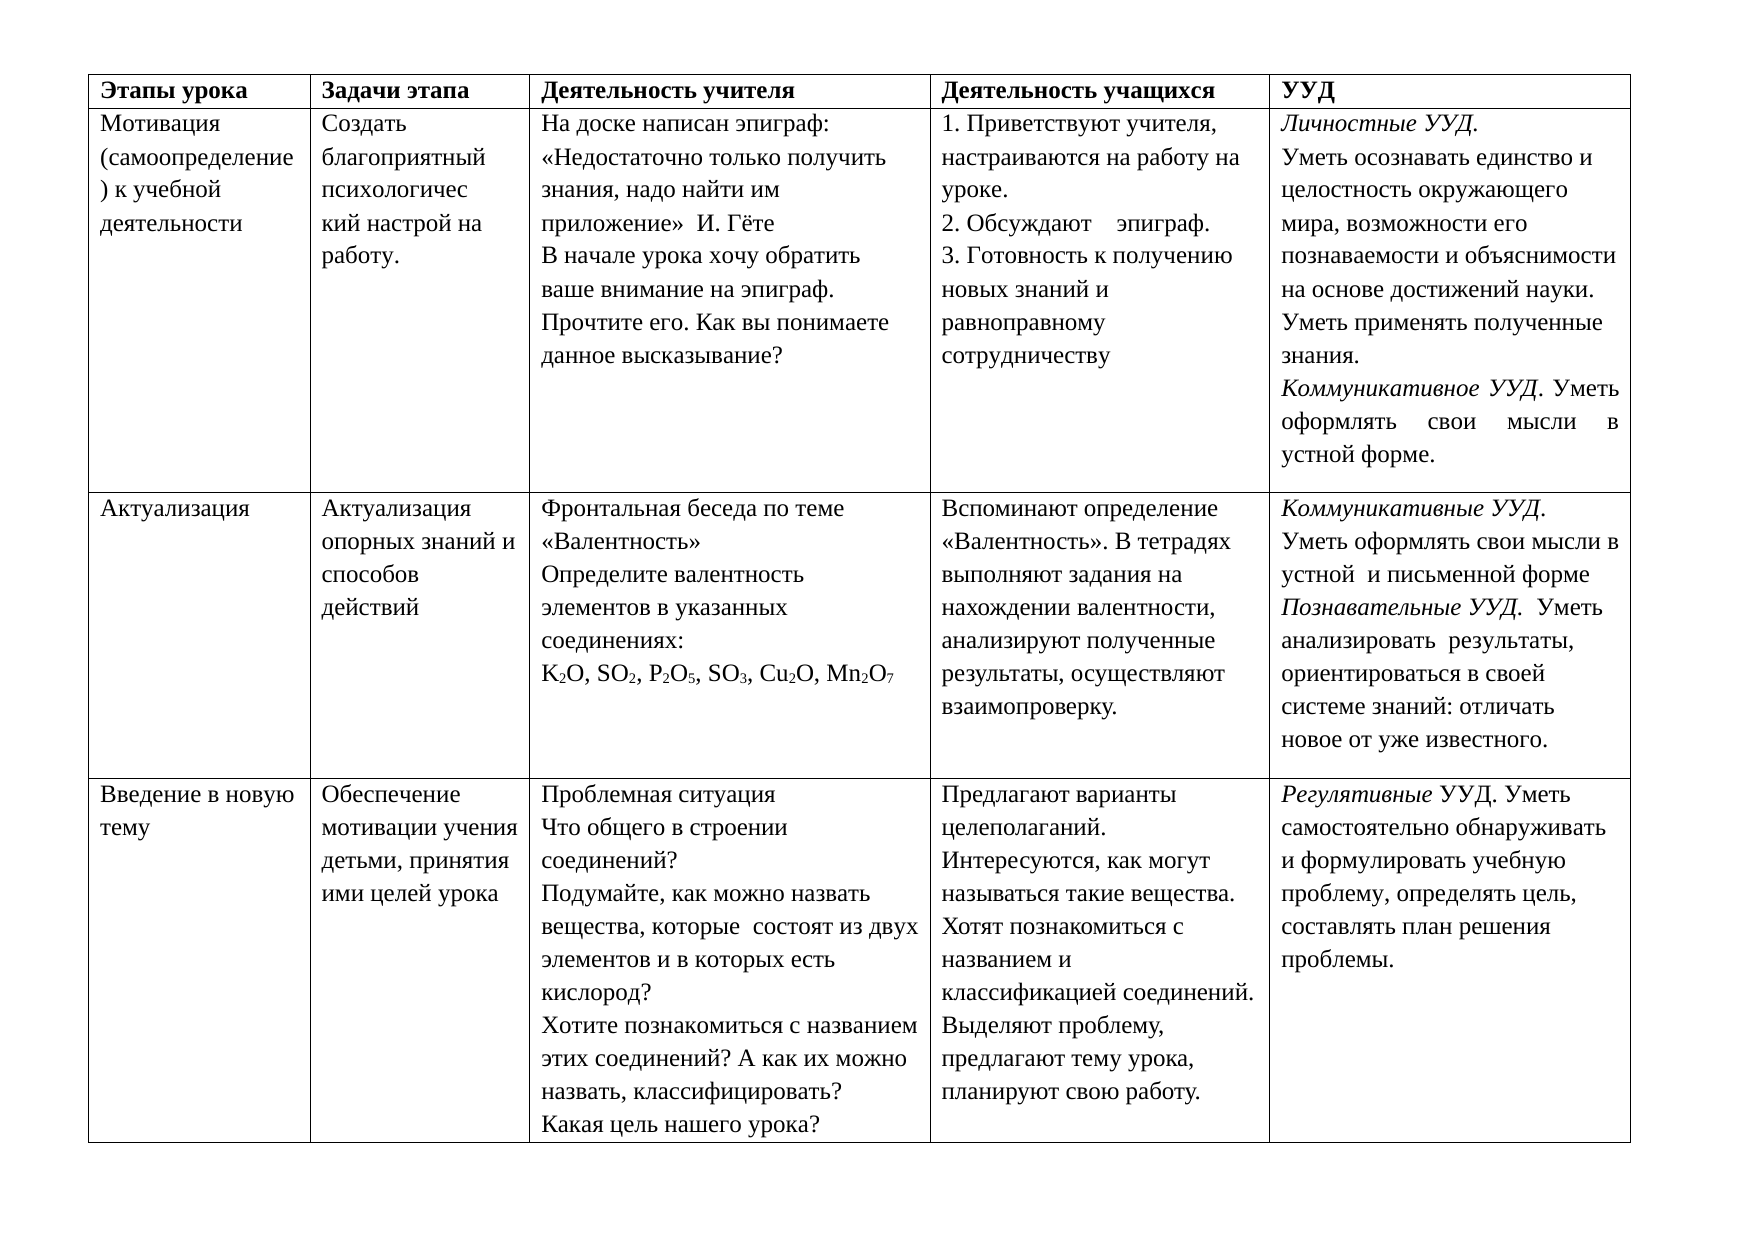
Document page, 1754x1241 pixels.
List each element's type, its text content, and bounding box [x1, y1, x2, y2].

table_header УУД [1270, 75, 1630, 107]
table_cell Проблемная ситуация Что общего в строении соединений? Подумайте, как можно назвать вещества, которые состоят из двух элементов и в которых есть кислород? Хотите познакомиться с названием этих соединений? А как их можно назвать, классифицировать? Какая цель нашего урока? [530, 779, 930, 1142]
table_cell Обеспечение мотивации учения детьми, принятия ими целей урока [311, 779, 529, 1142]
table_cell Регулятивные УУД. Уметь самостоятельно обнаруживать и формулировать учебную проблему, определять цель, составлять план решения проблемы. [1270, 779, 1630, 1142]
table_cell Создать благоприятный психологичес кий настрой на работу. [311, 109, 529, 492]
table_cell Введение в новую тему [89, 779, 310, 1142]
table_cell Актуализация [89, 493, 310, 778]
table_header Этапы урока [89, 75, 310, 107]
table_cell Мотивация (самоопределение) к учебной деятельности [89, 109, 310, 492]
table_cell На доске написан эпиграф: «Недостаточно только получить знания, надо найти им приложение» И. Гёте В начале урока хочу обратить ваше внимание на эпиграф. Прочтите его. Как вы понимаете данное высказывание? [530, 109, 930, 492]
table_cell Предлагают варианты целеполаганий. Интересуются, как могут называться такие вещества. Хотят познакомиться с названием и классификацией соединений. Выделяют проблему, предлагают тему урока, планируют свою работу. [931, 779, 1269, 1142]
table_cell Коммуникативные УУД. Уметь оформлять свои мысли в устной и письменной форме Познавательные УУД. Уметь анализировать результаты, ориентироваться в своей системе знаний: отличать новое от уже известного. [1270, 493, 1630, 778]
table_cell Вспоминают определение «Валентность». В тетрадях выполняют задания на нахождении валентности, анализируют полученные результаты, осуществляют взаимопроверку. [931, 493, 1269, 778]
table_cell Актуализация опорных знаний и способов действий [311, 493, 529, 778]
table_cell Личностные УУД. Уметь осознавать единство и целостность окружающего мира, возможности его познаваемости и объяснимости на основе достижений науки. Уметь применять полученные знания. Коммуникативное УУД. Уметь оформлять свои мысли в устной форме. [1270, 109, 1630, 492]
table_header Деятельность учащихся [931, 75, 1269, 107]
table_cell 1. Приветствуют учителя, настраиваются на работу на уроке. 2. Обсуждают эпиграф. 3. Готовность к получению новых знаний и равноправному сотрудничеству [931, 109, 1269, 492]
table_cell Фронтальная беседа по теме «Валентность» Определите валентность элементов в указанных соединениях: K2O, SO2, P2O5, SO3, Cu2O, Mn2O7 [530, 493, 930, 778]
table_header Деятельность учителя [530, 75, 930, 107]
table_header Задачи этапа [311, 75, 529, 107]
